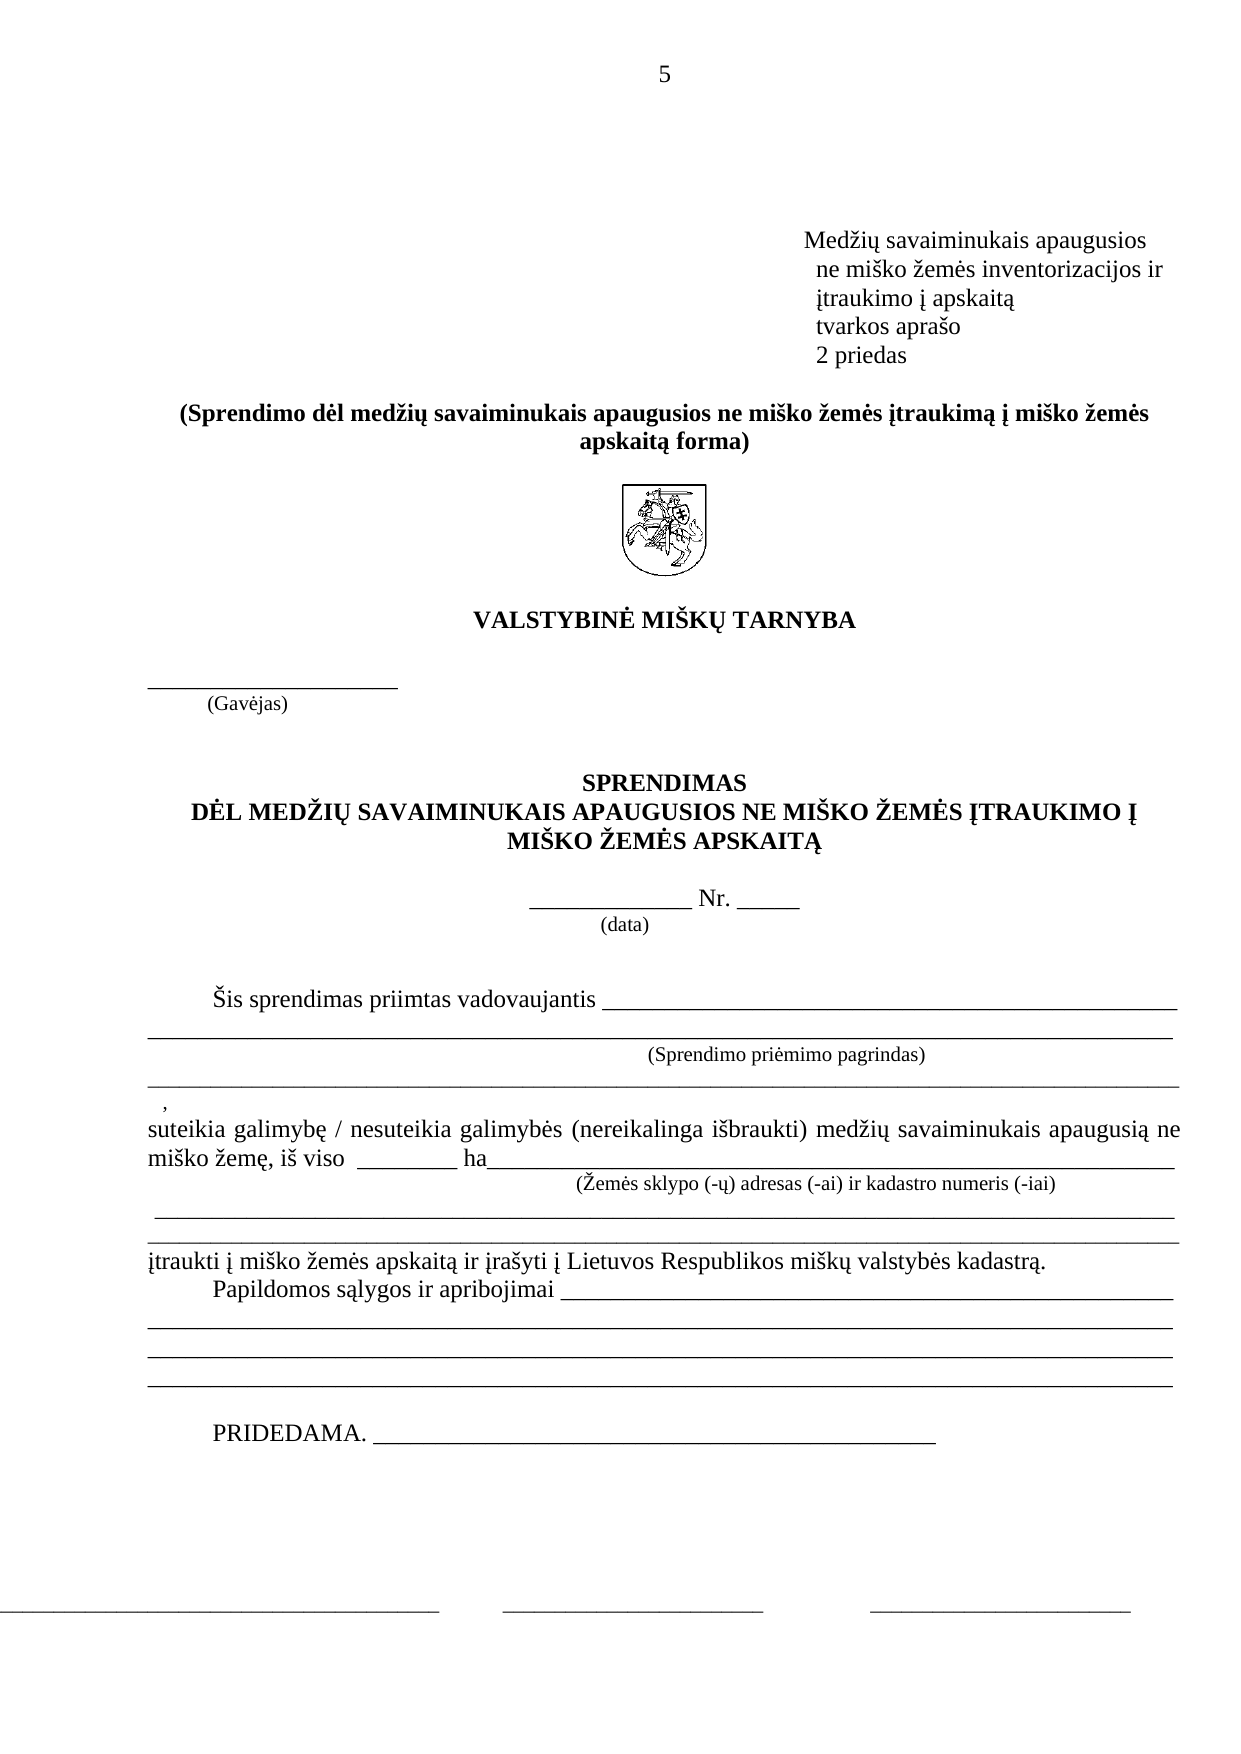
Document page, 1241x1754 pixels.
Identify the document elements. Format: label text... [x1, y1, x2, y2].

text tvarkos aprašo [148, 311, 1181, 340]
text įtraukti į miško žemės apskaitą ir įrašyti į Lietuvos Respublikos miškų valstybės kadastrą. [148, 1246, 1181, 1274]
picture [622, 483, 707, 577]
text SPRENDIMAS [148, 768, 1181, 797]
text __________________________________________________________________________________ [148, 1013, 1181, 1042]
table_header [461, 1591, 805, 1615]
text __________________________________________________________________________________ [148, 1303, 1181, 1332]
text 2 priedas [148, 340, 1181, 369]
text suteikia galimybę / nesuteikia galimybės (nereikalinga išbraukti) medžių savaiminukais apaugusią ne miško žemę, iš viso ________ ha_______________________________________________________ [148, 1114, 1181, 1171]
text DĖL MEDŽIŲ SAVAIMINUKAIS APAUGUSIOS NE MIŠKO ŽEMĖS ĮTRAUKIMO Į MIŠKO ŽEMĖS APSKAITĄ [148, 797, 1181, 854]
text (Gavėjas) [148, 691, 1181, 715]
text įtraukimo į apskaitą [148, 283, 1181, 311]
text Medžių savaiminukais apaugusios [148, 225, 1181, 254]
text VALSTYBINĖ MIŠKŲ TARNYBA [148, 605, 1181, 634]
text ___________________________________________________________________________________________________ [148, 1222, 1181, 1246]
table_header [805, 1591, 1196, 1615]
text (Sprendimo dėl medžių savaiminukais apaugusios ne miško žemės įtraukimą į miško žemės apskaitą forma) [148, 398, 1181, 455]
text _____________ Nr. _____ [148, 883, 1181, 912]
text __________________________________________________________________________________ [148, 1332, 1181, 1361]
text Šis sprendimas priimtas vadovaujantis ______________________________________________ [148, 984, 1181, 1013]
text __________________________________________________________________________________ [148, 1361, 1181, 1389]
text PRIDEDAMA. _____________________________________________ [148, 1418, 1181, 1447]
text (data) [148, 912, 1181, 936]
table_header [136, 1591, 461, 1615]
text Papildomos sąlygos ir apribojimai _________________________________________________ [148, 1274, 1181, 1303]
text _________________________________________________________________________________________ [148, 1195, 1181, 1222]
text (Žemės sklypo (-ų) adresas (-ai) ir kadastro numeris (-iai) [148, 1171, 1181, 1195]
text ne miško žemės inventorizacijos ir [148, 254, 1181, 283]
text ____________________ [148, 663, 1181, 691]
text ___________________________________________________________________________________________________, [148, 1066, 1181, 1114]
text (Sprendimo priėmimo pagrindas) [648, 1042, 1181, 1066]
